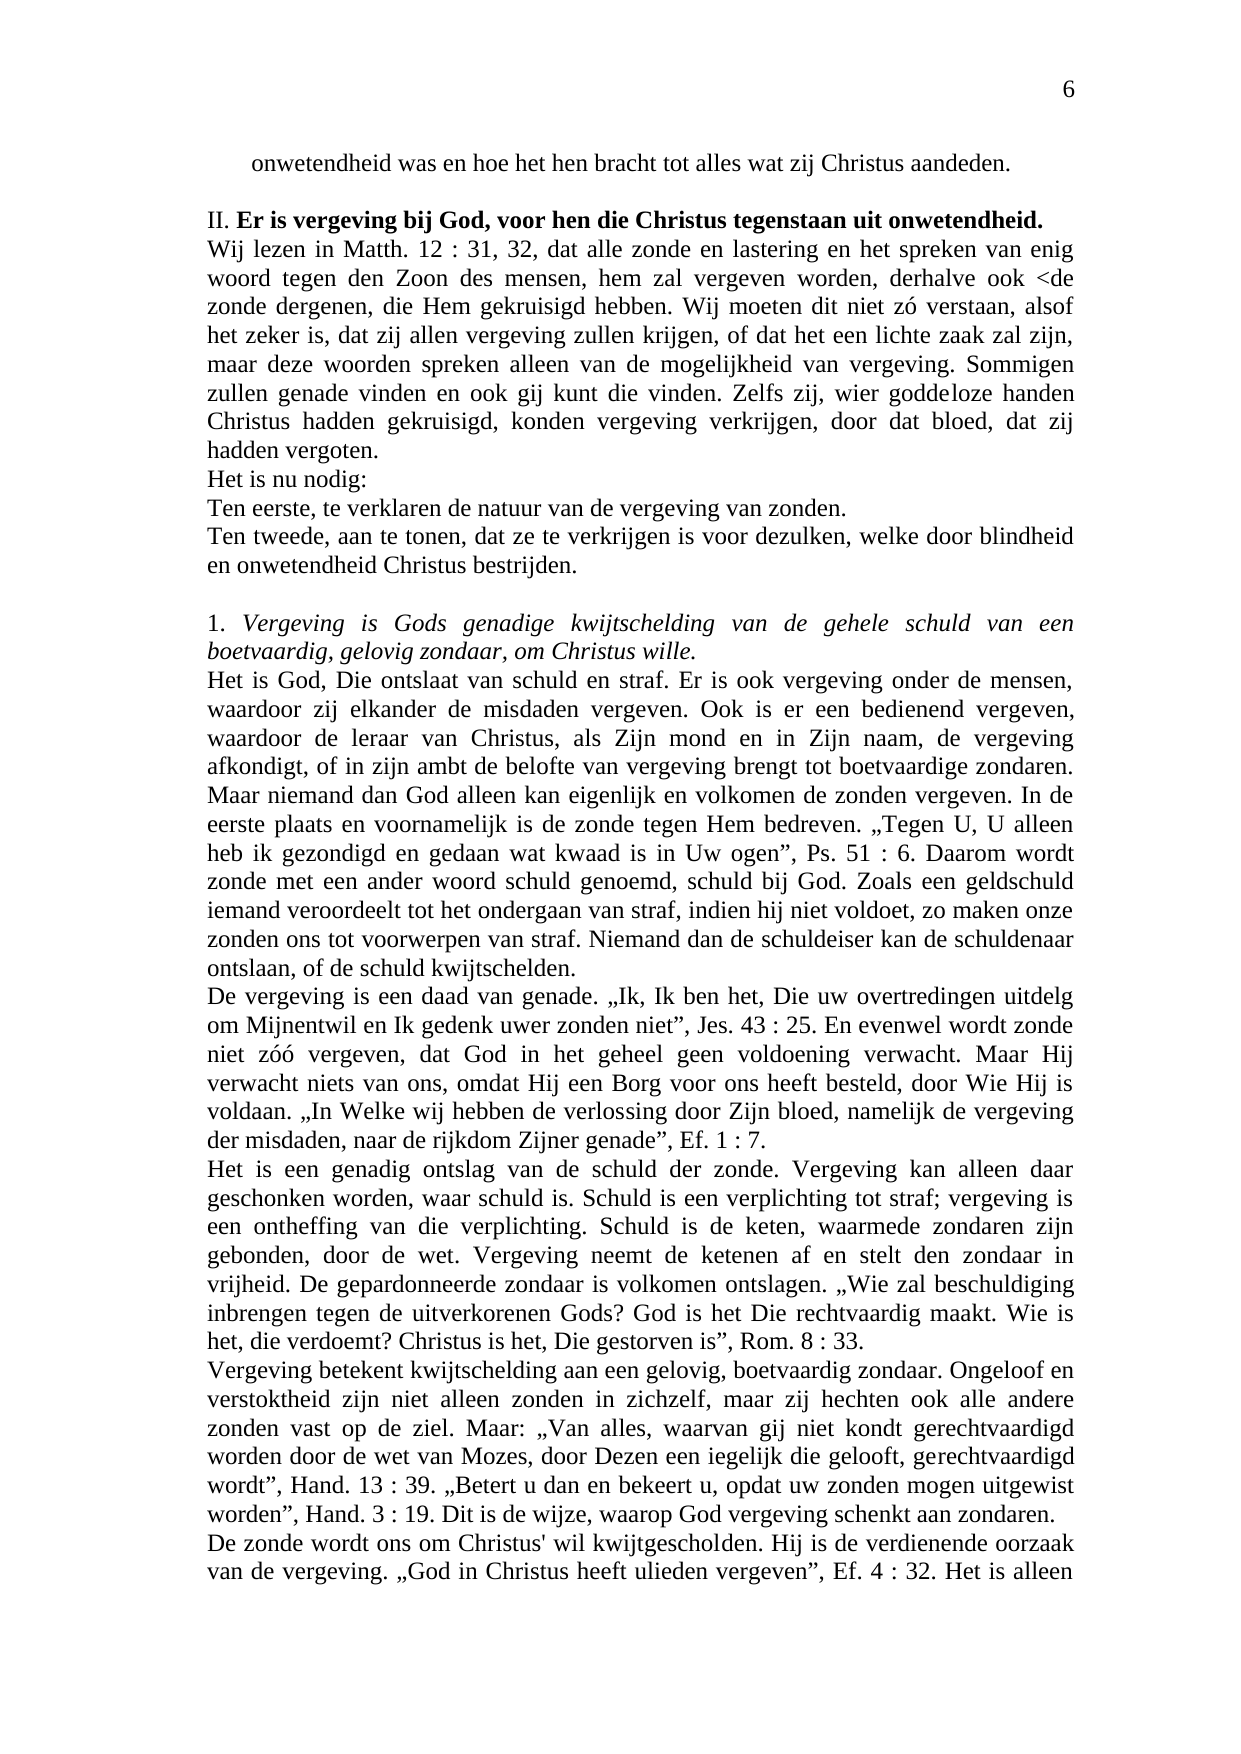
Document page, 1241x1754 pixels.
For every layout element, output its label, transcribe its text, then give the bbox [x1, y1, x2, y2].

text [207, 1528, 1075, 1585]
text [251, 148, 1075, 176]
text II. Er is vergeving bij God, voor hen die Christus tegenstaan uit onwetendheid. [207, 205, 1075, 234]
text De vergeving is een daad van genade. „Ik, Ik ben het, Die uw overtredingen uitdelg om Mijnentwil en Ik gedenk uwer zonden niet”, Jes. 43 : 25. En evenwel wordt zonde niet zóó vergeven, dat God in het geheel geen voldoening verwacht. Maar Hij verwacht niets van ons, omdat Hij een Borg voor ons heeft besteld, door Wie Hij is voldaan. „In Welke wij hebben de verlossing door Zijn bloed, namelijk de vergeving der misdaden, naar de rijkdom Zijner genade”, Ef. 1 : 7. [207, 981, 1075, 1154]
text Ten tweede, aan te tonen, dat ze te verkrijgen is voor dezulken, welke door blindheid en onwetendheid Christus bestrijden. [207, 521, 1075, 579]
text Ten eerste, te verklaren de natuur van de vergeving van zonden. [207, 493, 1075, 521]
text Het is nu nodig: [207, 464, 1075, 493]
text Het is God, Die ontslaat van schuld en straf. Er is ook vergeving onder de mensen, waardoor zij elkander de misdaden vergeven. Ook is er een bedienend vergeven, waardoor de leraar van Christus, als Zijn mond en in Zijn naam, de vergeving afkondigt, of in zijn ambt de belofte van vergeving brengt tot boetvaardige zondaren. Maar niemand dan God alleen kan eigenlijk en volkomen de zonden vergeven. In de eerste plaats en voornamelijk is de zonde tegen Hem bedreven. „Tegen U, U alleen heb ik gezondigd en gedaan wat kwaad is in Uw ogen”, Ps. 51 : 6. Daarom wordt zonde met een ander woord schuld genoemd, schuld bij God. Zoals een geldschuld iemand veroordeelt tot het ondergaan van straf, indien hij niet voldoet, zo maken onze zonden ons tot voorwerpen van straf. Niemand dan de schuldeiser kan de schuldenaar ontslaan, of de schuld kwijtschelden. [207, 665, 1075, 981]
text Vergeving betekent kwijtschelding aan een gelovig, boetvaardig zondaar. Ongeloof en verstoktheid zijn niet alleen zonden in zichzelf, maar zij hechten ook alle andere zonden vast op de ziel. Maar: „Van alles, waarvan gij niet kondt gerechtvaardigd worden door de wet van Mozes, door Dezen een iegelijk die gelooft, gerechtvaardigd wordt”, Hand. 13 : 39. „Betert u dan en bekeert u, opdat uw zonden mogen uitgewist worden”, Hand. 3 : 19. Dit is de wijze, waarop God vergeving schenkt aan zondaren. [207, 1355, 1075, 1528]
text Het is een genadig ontslag van de schuld der zonde. Vergeving kan alleen daar geschonken worden, waar schuld is. Schuld is een verplichting tot straf; vergeving is een ontheffing van die verplichting. Schuld is de keten, waarmede zondaren zijn gebonden, door de wet. Vergeving neemt de ketenen af en stelt den zondaar in vrijheid. De gepardonneerde zondaar is volkomen ontslagen. „Wie zal beschuldiging inbrengen tegen de uitverkorenen Gods? God is het Die rechtvaardig maakt. Wie is het, die verdoemt? Christus is het, Die gestorven is”, Rom. 8 : 33. [207, 1154, 1075, 1355]
text Wij lezen in Matth. 12 : 31, 32, dat alle zonde en lastering en het spreken van enig woord tegen den Zoon des mensen, hem zal vergeven worden, derhalve ook <de zonde dergenen, die Hem gekruisigd hebben. Wij moeten dit niet zó verstaan, alsof het zeker is, dat zij allen vergeving zullen krijgen, of dat het een lichte zaak zal zijn, maar deze woorden spreken alleen van de mogelijkheid van vergeving. Sommigen zullen genade vinden en ook gij kunt die vinden. Zelfs zij, wier goddeloze handen Christus hadden gekruisigd, konden vergeving verkrijgen, door dat bloed, dat zij hadden vergoten. [207, 234, 1075, 464]
text 1. Vergeving is Gods genadige kwijtschelding van de gehele schuld van een boetvaardig, gelovig zondaar, om Christus wille. [207, 608, 1075, 665]
